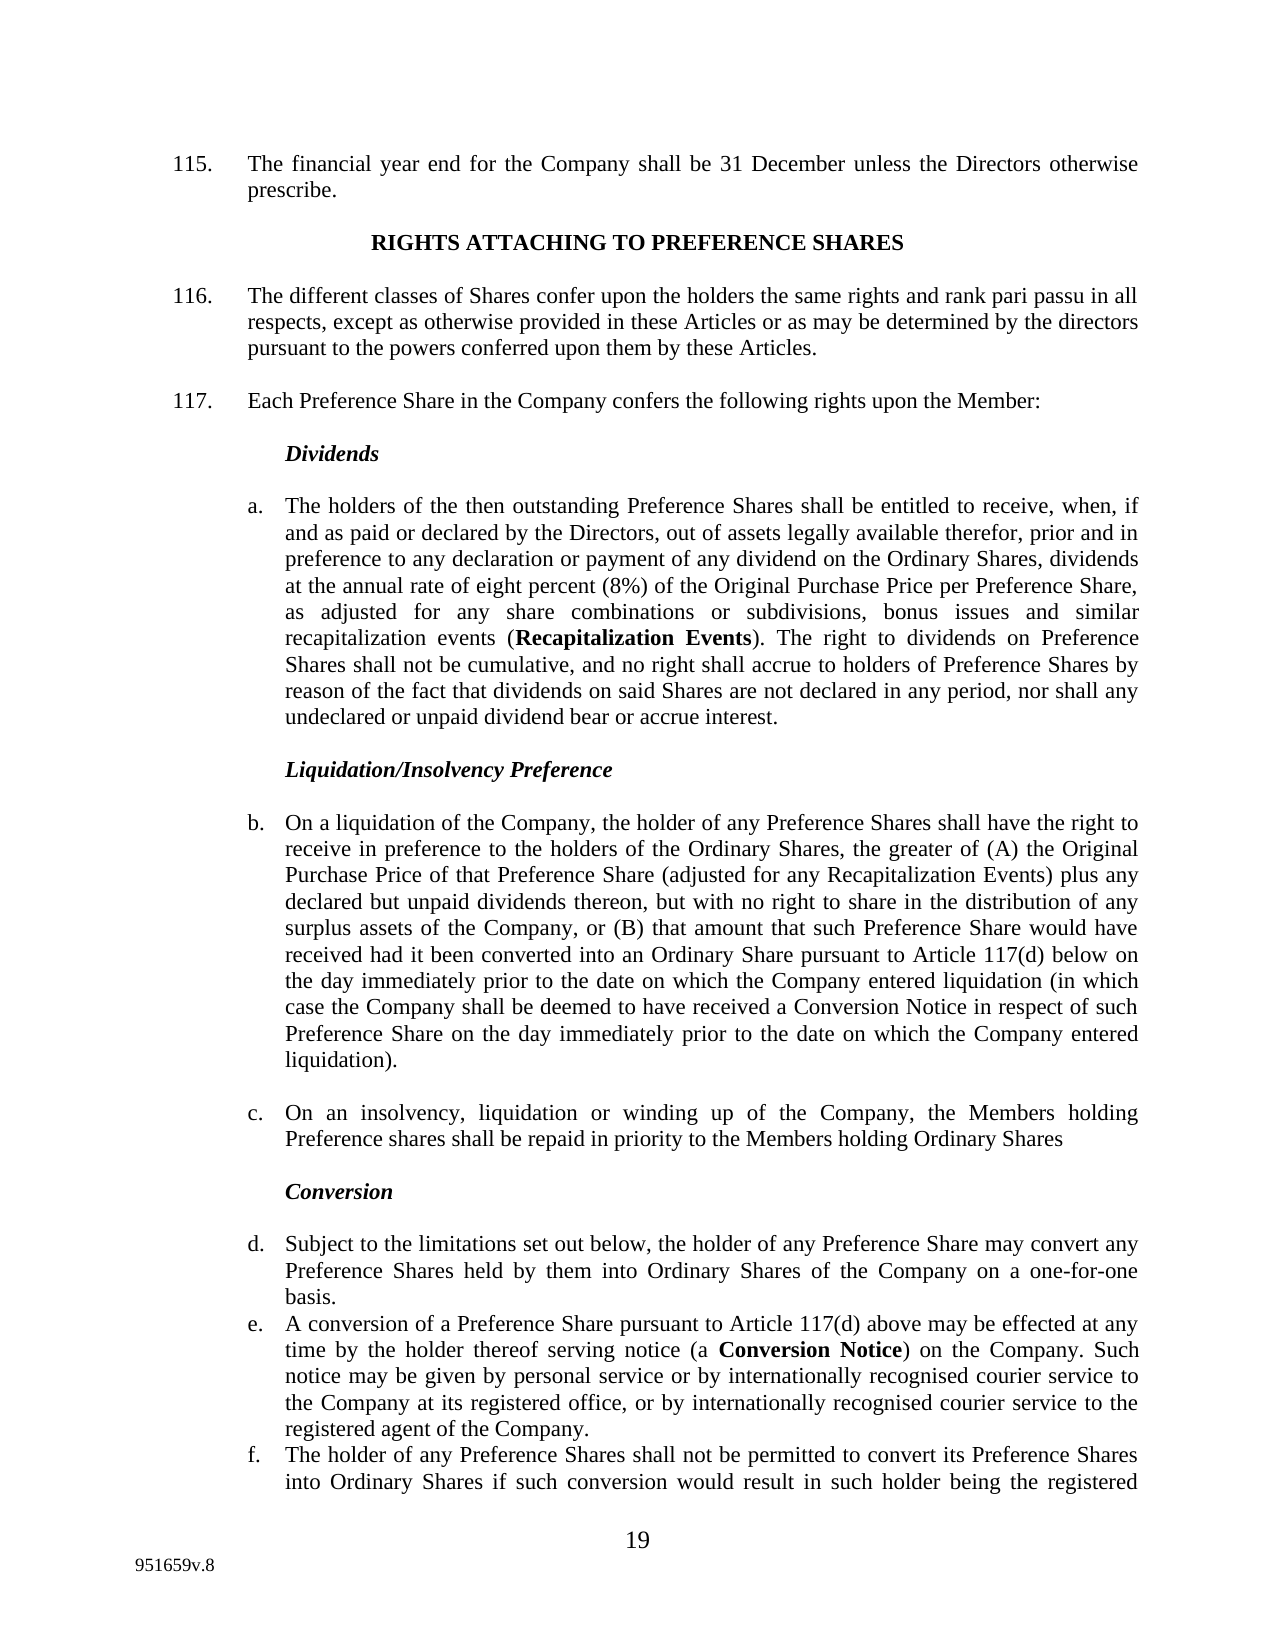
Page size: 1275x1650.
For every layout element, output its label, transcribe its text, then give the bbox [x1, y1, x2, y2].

list On an insolvency, liquidation or winding up of the Company, the Members holding Preference shares shall be repaid in priority to the Members holding Ordinary Shares [247, 1099, 1140, 1151]
list Subject to the limitations set out below, the holder of any Preference Share may convert any Preference Shares held by them into Ordinary Shares of the Company on a one-for-one basis. [247, 1231, 1140, 1309]
text RIGHTS ATTACHING TO PREFERENCE SHARES [135, 229, 1140, 255]
list The financial year end for the Company shall be 31 December unless the Directors otherwise prescribe. [172, 150, 1140, 203]
list A conversion of a Preference Share pursuant to Article 117(d) above may be effected at any time by the holder thereof serving notice (a Conversion Notice) on the Company. Such notice may be given by personal service or by internationally recognised courier service to the Company at its registered office, or by internationally recognised courier service to the registered agent of the Company. [247, 1309, 1140, 1441]
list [247, 1441, 1140, 1494]
list The holders of the then outstanding Preference Shares shall be entitled to receive, when, if and as paid or declared by the Directors, out of assets legally available therefor, prior and in preference to any declaration or payment of any dividend on the Ordinary Shares, dividends at the annual rate of eight percent (8%) of the Original Purchase Price per Preference Share, as adjusted for any share combinations or subdivisions, bonus issues and similar recapitalization events (Recapitalization Events). The right to dividends on Preference Shares shall not be cumulative, and no right shall accrue to holders of Preference Shares by reason of the fact that dividends on said Shares are not declared in any period, nor shall any undeclared or unpaid dividend bear or accrue interest. [247, 493, 1140, 730]
text Dividends [285, 440, 1140, 466]
list Each Preference Share in the Company confers the following rights upon the Member: [172, 387, 1140, 413]
text Conversion [285, 1178, 1140, 1204]
list The different classes of Shares confer upon the holders the same rights and rank pari passu in all respects, except as otherwise provided in these Articles or as may be determined by the directors pursuant to the powers conferred upon them by these Articles. [172, 282, 1140, 361]
text Liquidation/Insolvency Preference [285, 756, 1140, 782]
list On a liquidation of the Company, the holder of any Preference Shares shall have the right to receive in preference to the holders of the Ordinary Shares, the greater of (A) the Original Purchase Price of that Preference Share (adjusted for any Recapitalization Events) plus any declared but unpaid dividends thereon, but with no right to share in the distribution of any surplus assets of the Company, or (B) that amount that such Preference Share would have received had it been converted into an Ordinary Share pursuant to Article 117(d) below on the day immediately prior to the date on which the Company entered liquidation (in which case the Company shall be deemed to have received a Conversion Notice in respect of such Preference Share on the day immediately prior to the date on which the Company entered liquidation). [247, 809, 1140, 1072]
